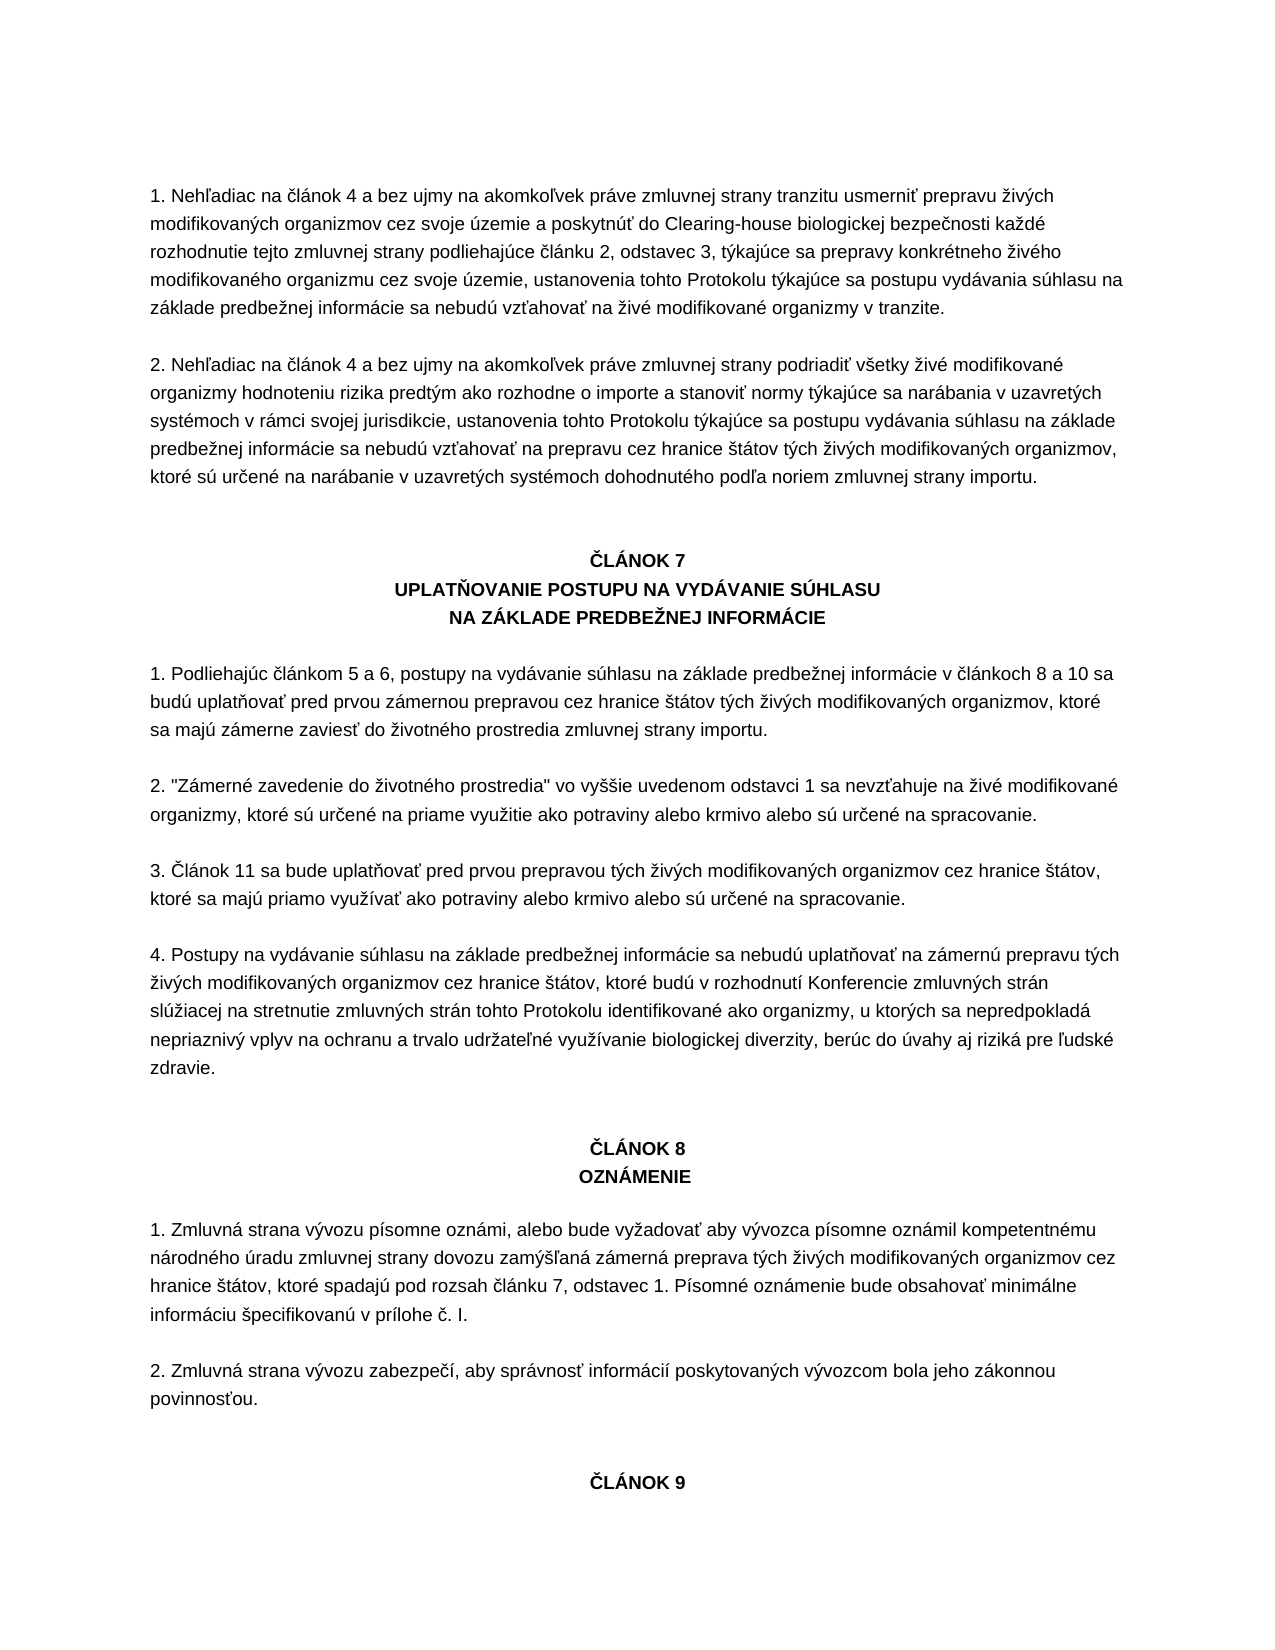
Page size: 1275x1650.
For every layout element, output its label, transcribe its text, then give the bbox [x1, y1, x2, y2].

text ČLÁNOK 9 [150, 1466, 1125, 1494]
text 2. "Zámerné zavedenie do životného prostredia" vo vyššie uvedenom odstavci 1 sa nevzťahuje na živé modifikované organizmy, ktoré sú určené na priame využitie ako potraviny alebo krmivo alebo sú určené na spracovanie. [150, 769, 1125, 825]
text UPLATŇOVANIE POSTUPU NA VYDÁVANIE SÚHLASU [150, 572, 1125, 600]
text OZNÁMENIE [150, 1159, 1125, 1187]
text 1. Zmluvná strana vývozu písomne oznámi, alebo bude vyžadovať aby vývozca písomne oznámil kompetentnému národného úradu zmluvnej strany dovozu zamýšľaná zámerná preprava tých živých modifikovaných organizmov cez hranice štátov, ktoré spadajú pod rozsah článku 7, odstavec 1. Písomné oznámenie bude obsahovať minimálne informáciu špecifikovanú v prílohe č. I. [150, 1212, 1125, 1325]
text 1. Podliehajúc článkom 5 a 6, postupy na vydávanie súhlasu na základe predbežnej informácie v článkoch 8 a 10 sa budú uplatňovať pred prvou zámernou prepravou cez hranice štátov tých živých modifikovaných organizmov, ktoré sa majú zámerne zaviesť do životného prostredia zmluvnej strany importu. [150, 656, 1125, 741]
text 4. Postupy na vydávanie súhlasu na základe predbežnej informácie sa nebudú uplatňovať na zámernú prepravu tých živých modifikovaných organizmov cez hranice štátov, ktoré budú v rozhodnutí Konferencie zmluvných strán slúžiacej na stretnutie zmluvných strán tohto Protokolu identifikované ako organizmy, u ktorých sa nepredpokladá nepriaznivý vplyv na ochranu a trvalo udržateľné využívanie biologickej diverzity, berúc do úvahy aj riziká pre ľudské zdravie. [150, 937, 1125, 1078]
text 2. Zmluvná strana vývozu zabezpečí, aby správnosť informácií poskytovaných vývozcom bola jeho zákonnou povinnosťou. [150, 1353, 1125, 1409]
text ČLÁNOK 7 [150, 544, 1125, 572]
text 2. Nehľadiac na článok 4 a bez ujmy na akomkoľvek práve zmluvnej strany podriadiť všetky živé modifikované organizmy hodnoteniu rizika predtým ako rozhodne o importe a stanoviť normy týkajúce sa narábania v uzavretých systémoch v rámci svojej jurisdikcie, ustanovenia tohto Protokolu týkajúce sa postupu vydávania súhlasu na základe predbežnej informácie sa nebudú vzťahovať na prepravu cez hranice štátov tých živých modifikovaných organizmov, ktoré sú určené na narábanie v uzavretých systémoch dohodnutého podľa noriem zmluvnej strany importu. [150, 347, 1125, 487]
text NA ZÁKLADE PREDBEŽNEJ INFORMÁCIE [150, 600, 1125, 628]
text 1. Nehľadiac na článok 4 a bez ujmy na akomkoľvek práve zmluvnej strany tranzitu usmerniť prepravu živých modifikovaných organizmov cez svoje územie a poskytnúť do Clearing-house biologickej bezpečnosti každé rozhodnutie tejto zmluvnej strany podliehajúce článku 2, odstavec 3, týkajúce sa prepravy konkrétneho živého modifikovaného organizmu cez svoje územie, ustanovenia tohto Protokolu týkajúce sa postupu vydávania súhlasu na základe predbežnej informácie sa nebudú vzťahovať na živé modifikované organizmy v tranzite. [150, 178, 1125, 319]
text 3. Článok 11 sa bude uplatňovať pred prvou prepravou tých živých modifikovaných organizmov cez hranice štátov, ktoré sa majú priamo využívať ako potraviny alebo krmivo alebo sú určené na spracovanie. [150, 853, 1125, 909]
text ČLÁNOK 8 [150, 1131, 1125, 1159]
